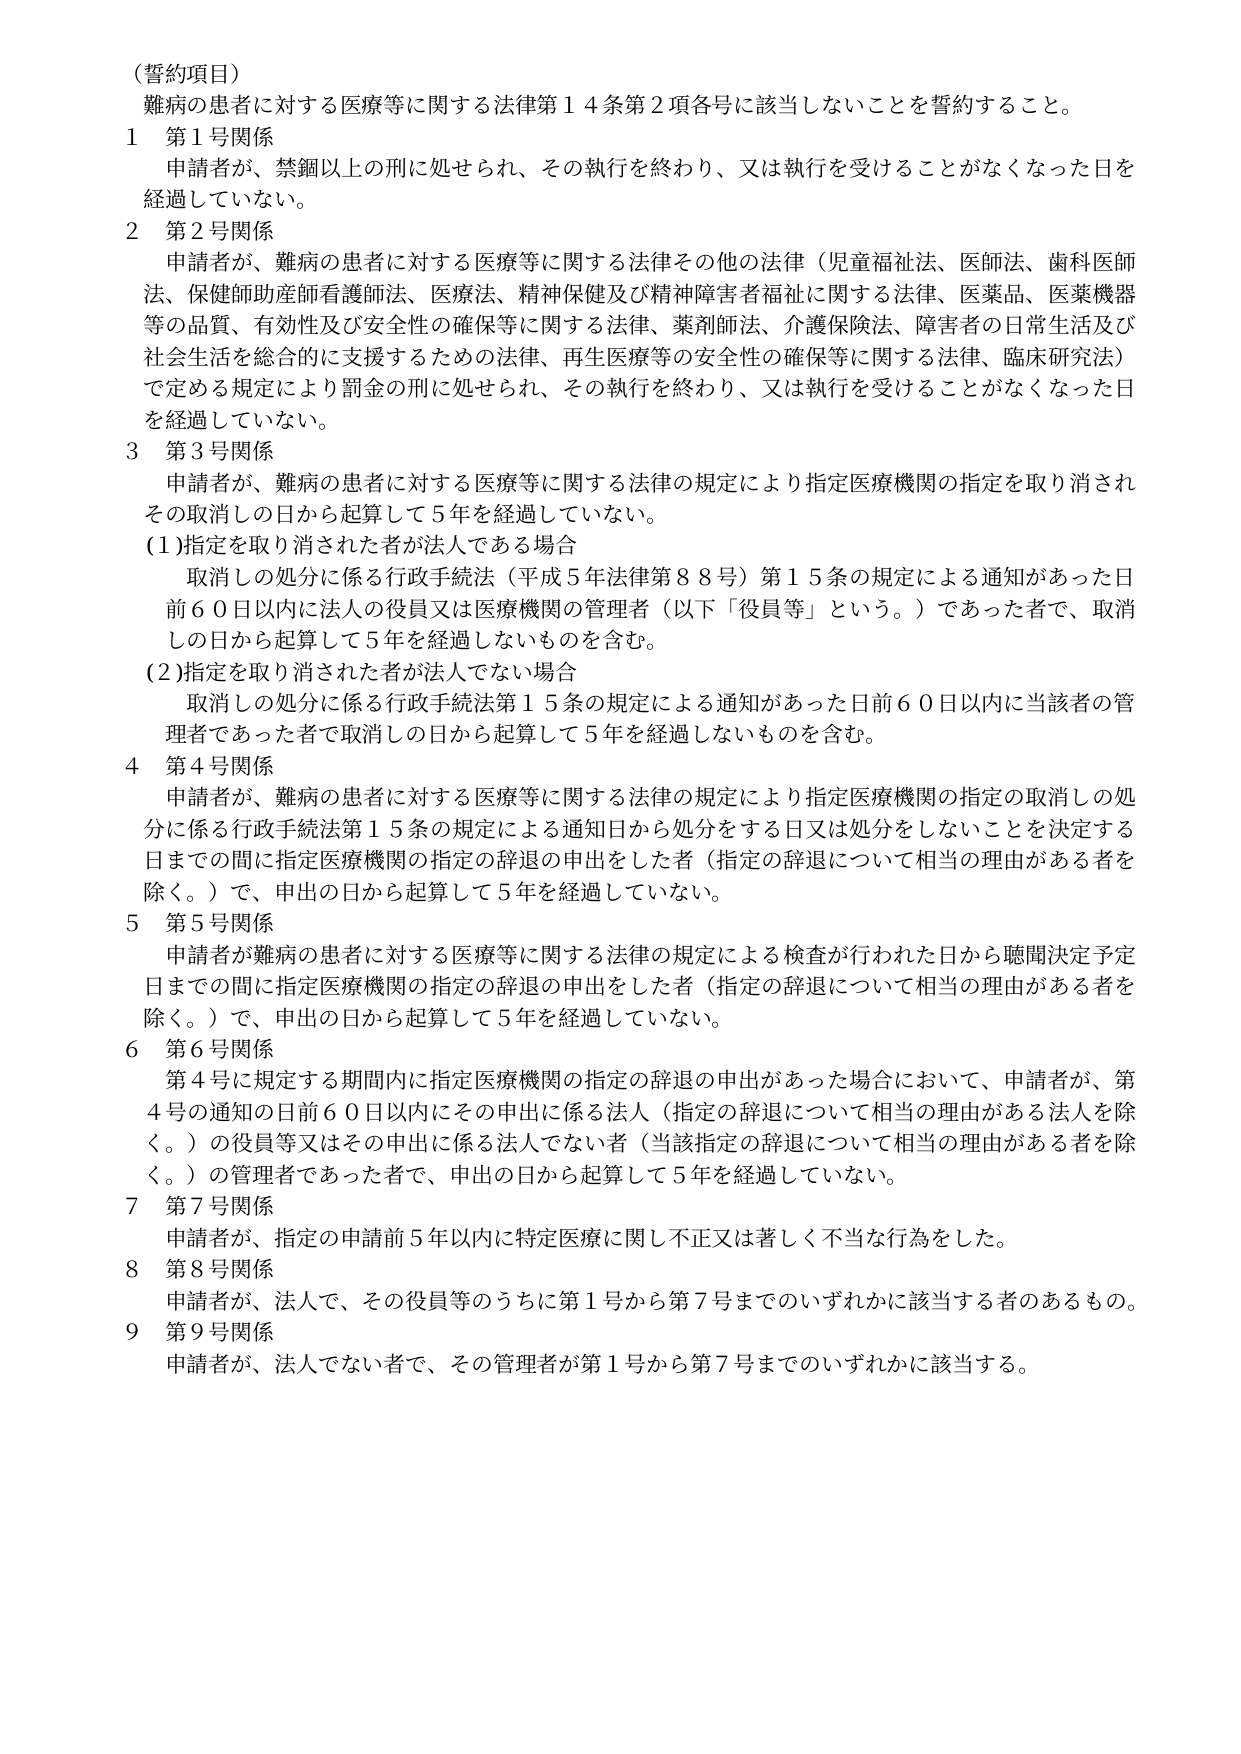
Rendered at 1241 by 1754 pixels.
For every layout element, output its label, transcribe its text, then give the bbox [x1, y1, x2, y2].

text 取消しの処分に係る行政手続法第１５条の規定による通知があった日前６０日以内に当該者の管理者であった者で取消しの日から起算して５年を経過しないものを含む。 [165, 686, 1137, 749]
text 申請者が、指定の申請前５年以内に特定医療に関し不正又は著しく不当な行為をした。 [143, 1221, 1137, 1252]
text ８ 第８号関係 [121, 1252, 1137, 1284]
text １ 第１号関係 [121, 120, 1137, 151]
text ４ 第４号関係 [121, 749, 1137, 781]
text (１)指定を取り消された者が法人である場合 [146, 529, 1137, 560]
text 申請者が、難病の患者に対する医療等に関する法律の規定により指定医療機関の指定の取消しの処分に係る行政手続法第１５条の規定による通知日から処分をする日又は処分をしないことを決定する日までの間に指定医療機関の指定の辞退の申出をした者（指定の辞退について相当の理由がある者を除く。）で、申出の日から起算して５年を経過していない。 [143, 781, 1137, 906]
text ３ 第３号関係 [121, 434, 1137, 466]
text （誓約項目） [121, 57, 1137, 88]
text 申請者が難病の患者に対する医療等に関する法律の規定による検査が行われた日から聴聞決定予定日までの間に指定医療機関の指定の辞退の申出をした者（指定の辞退について相当の理由がある者を除く。）で、申出の日から起算して５年を経過していない。 [143, 938, 1137, 1032]
text ５ 第５号関係 [121, 906, 1137, 938]
text ７ 第７号関係 [121, 1189, 1137, 1221]
text 申請者が、法人で、その役員等のうちに第１号から第７号までのいずれかに該当する者のあるもの。 [143, 1284, 1137, 1315]
text 申請者が、禁錮以上の刑に処せられ、その執行を終わり、又は執行を受けることがなくなった日を経過していない。 [143, 151, 1137, 214]
text (２)指定を取り消された者が法人でない場合 [146, 655, 1137, 686]
text 申請者が、法人でない者で、その管理者が第１号から第７号までのいずれかに該当する。 [143, 1347, 1137, 1378]
text ６ 第６号関係 [121, 1032, 1137, 1064]
text 取消しの処分に係る行政手続法（平成５年法律第８８号）第１５条の規定による通知があった日前６０日以内に法人の役員又は医療機関の管理者（以下「役員等」という。）であった者で、取消しの日から起算して５年を経過しないものを含む。 [165, 560, 1137, 655]
text 難病の患者に対する医療等に関する法律第１４条第２項各号に該当しないことを誓約すること。 [121, 88, 1137, 120]
text ９ 第９号関係 [121, 1315, 1137, 1347]
text 申請者が、難病の患者に対する医療等に関する法律の規定により指定医療機関の指定を取り消され、その取消しの日から起算して５年を経過していない。 [143, 466, 1137, 529]
text 第４号に規定する期間内に指定医療機関の指定の辞退の申出があった場合において、申請者が、第４号の通知の日前６０日以内にその申出に係る法人（指定の辞退について相当の理由がある法人を除く。）の役員等又はその申出に係る法人でない者（当該指定の辞退について相当の理由がある者を除く。）の管理者であった者で、申出の日から起算して５年を経過していない。 [143, 1064, 1137, 1189]
text 申請者が、難病の患者に対する医療等に関する法律その他の法律（児童福祉法、医師法、歯科医師法、保健師助産師看護師法、医療法、精神保健及び精神障害者福祉に関する法律、医薬品、医薬機器等の品質、有効性及び安全性の確保等に関する法律、薬剤師法、介護保険法、障害者の日常生活及び社会生活を総合的に支援するための法律、再生医療等の安全性の確保等に関する法律、臨床研究法）で定める規定により罰金の刑に処せられ、その執行を終わり、又は執行を受けることがなくなった日を経過していない。 [143, 246, 1137, 434]
text ２ 第２号関係 [121, 214, 1137, 246]
